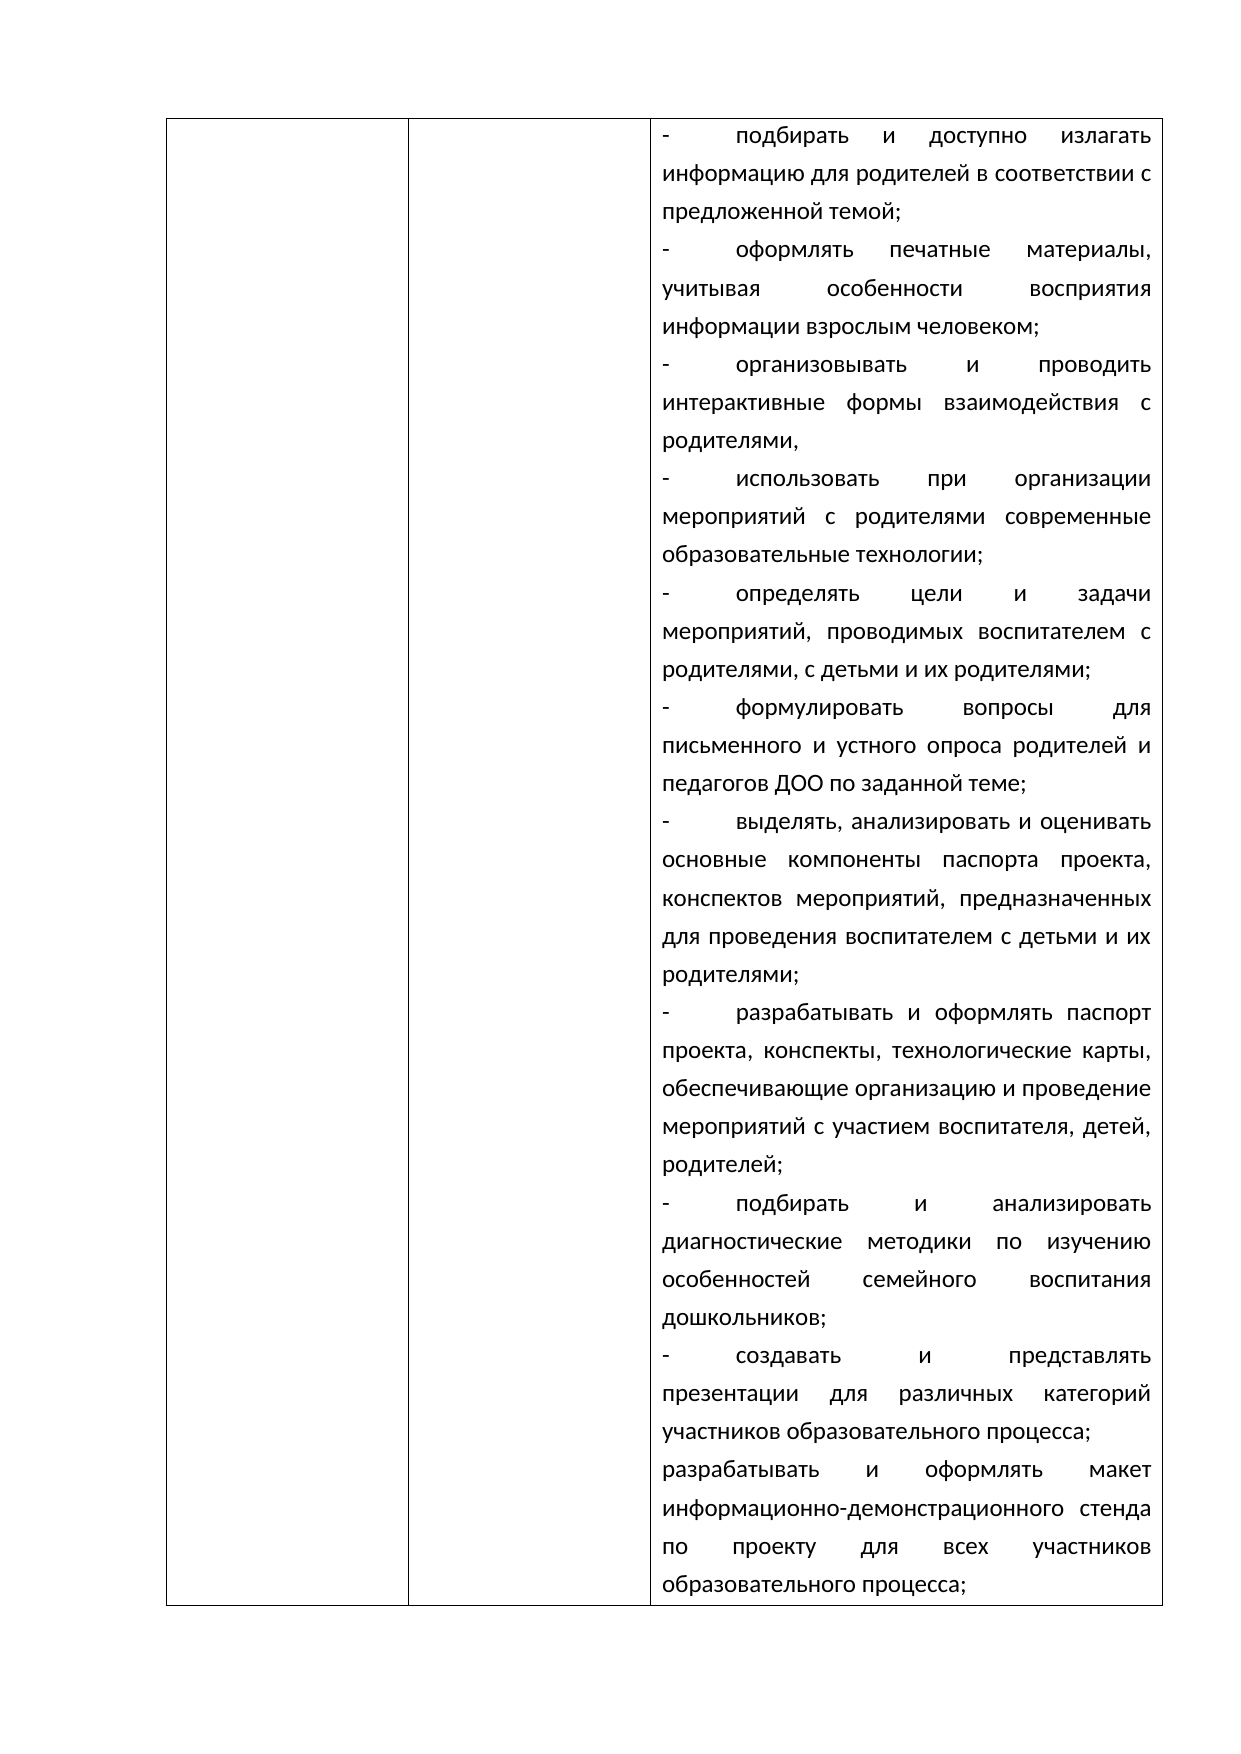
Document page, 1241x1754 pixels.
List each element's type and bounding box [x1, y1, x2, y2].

table_cell [167, 119, 408, 1605]
table_cell [409, 119, 650, 1605]
table_cell [651, 119, 1162, 1605]
